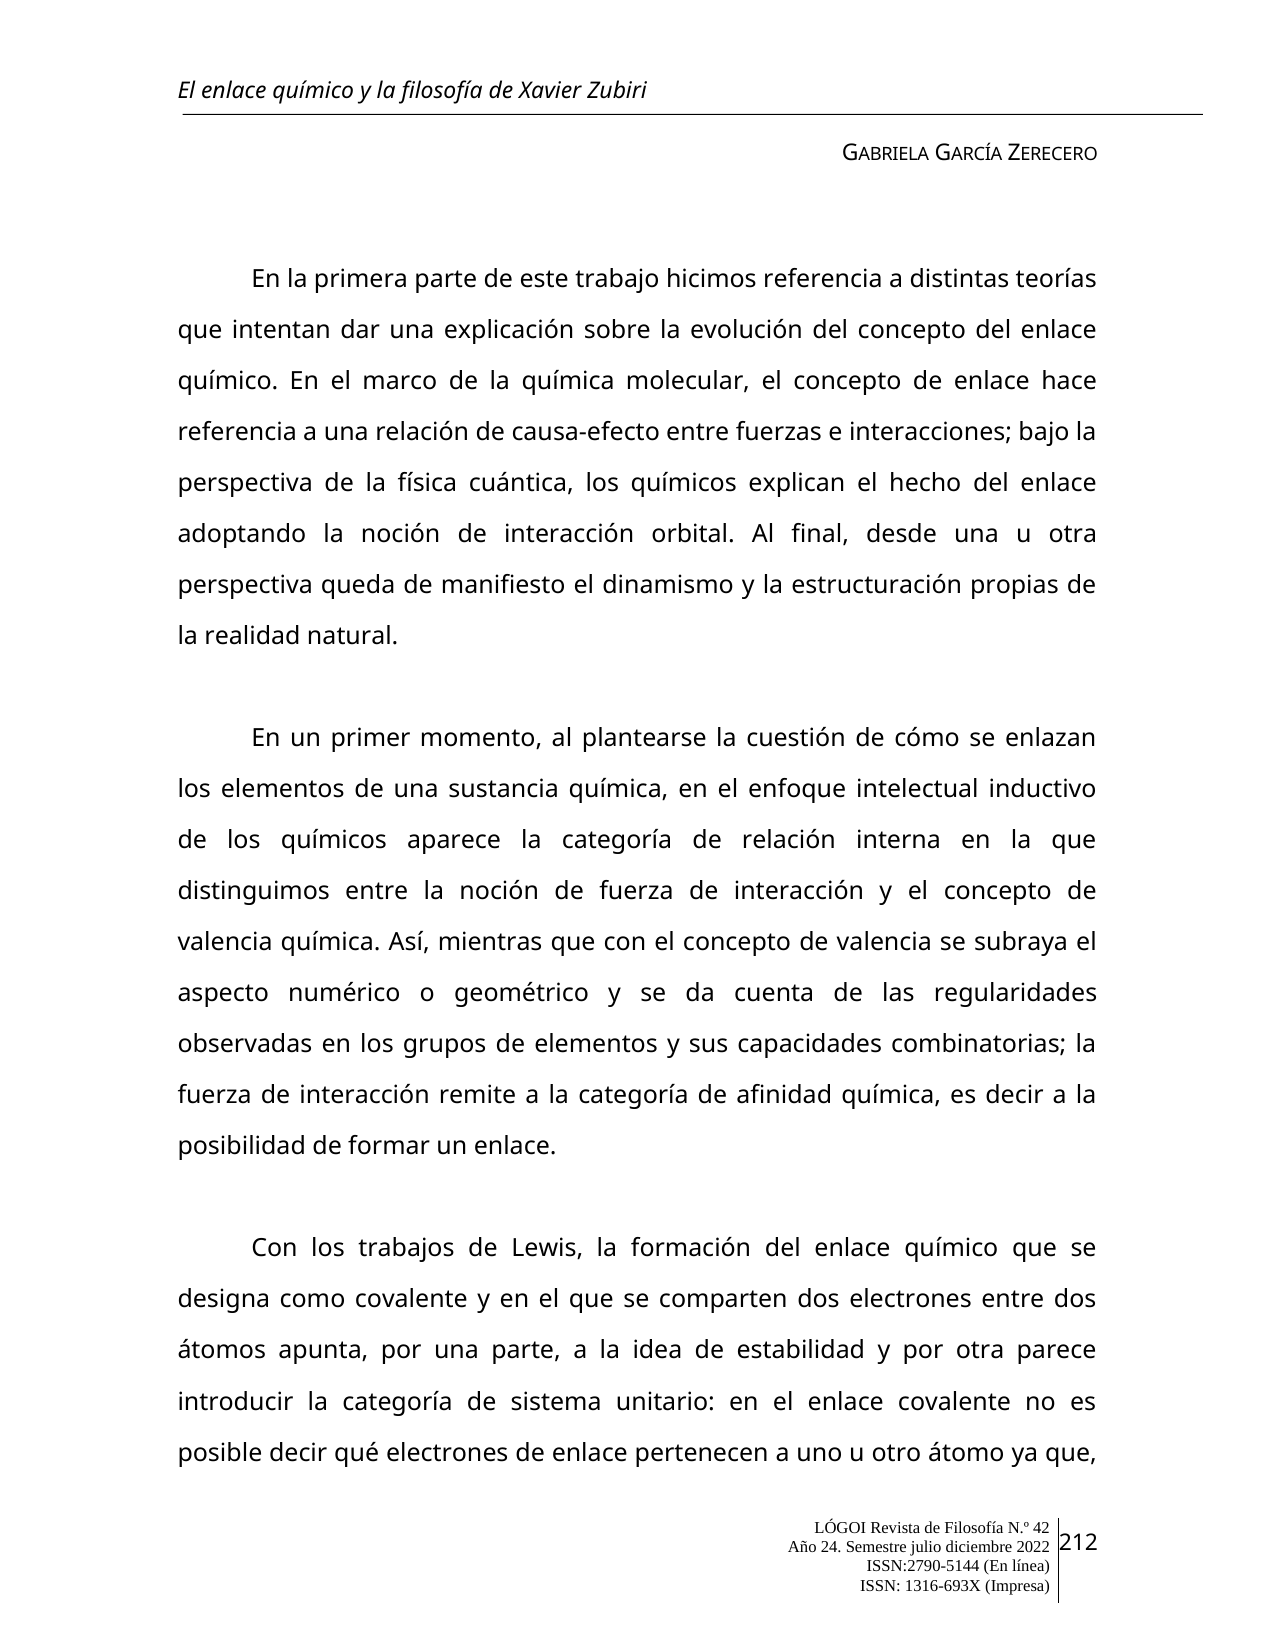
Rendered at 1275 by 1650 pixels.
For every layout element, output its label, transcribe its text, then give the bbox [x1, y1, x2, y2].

text En un primer momento, al plantearse la cuestión de cómo se enlazan los elementos de una sustancia química, en el enfoque intelectual inductivo de los químicos aparece la categoría de relación interna en la que distinguimos entre la noción de fuerza de interacción y el concepto de valencia química. Así, mientras que con el concepto de valencia se subraya el aspecto numérico o geométrico y se da cuenta de las regularidades observadas en los grupos de elementos y sus capacidades combinatorias; la fuerza de interacción remite a la categoría de afinidad química, es decir a la posibilidad de formar un enlace. [177, 719, 1098, 1162]
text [177, 1230, 1098, 1468]
text En la primera parte de este trabajo hicimos referencia a distintas teorías que intentan dar una explicación sobre la evolución del concepto del enlace químico. En el marco de la química molecular, el concepto de enlace hace referencia a una relación de causa-efecto entre fuerzas e interacciones; bajo la perspectiva de la física cuántica, los químicos explican el hecho del enlace adoptando la noción de interacción orbital. Al final, desde una u otra perspectiva queda de manifiesto el dinamismo y la estructuración propias de la realidad natural. [177, 260, 1098, 652]
